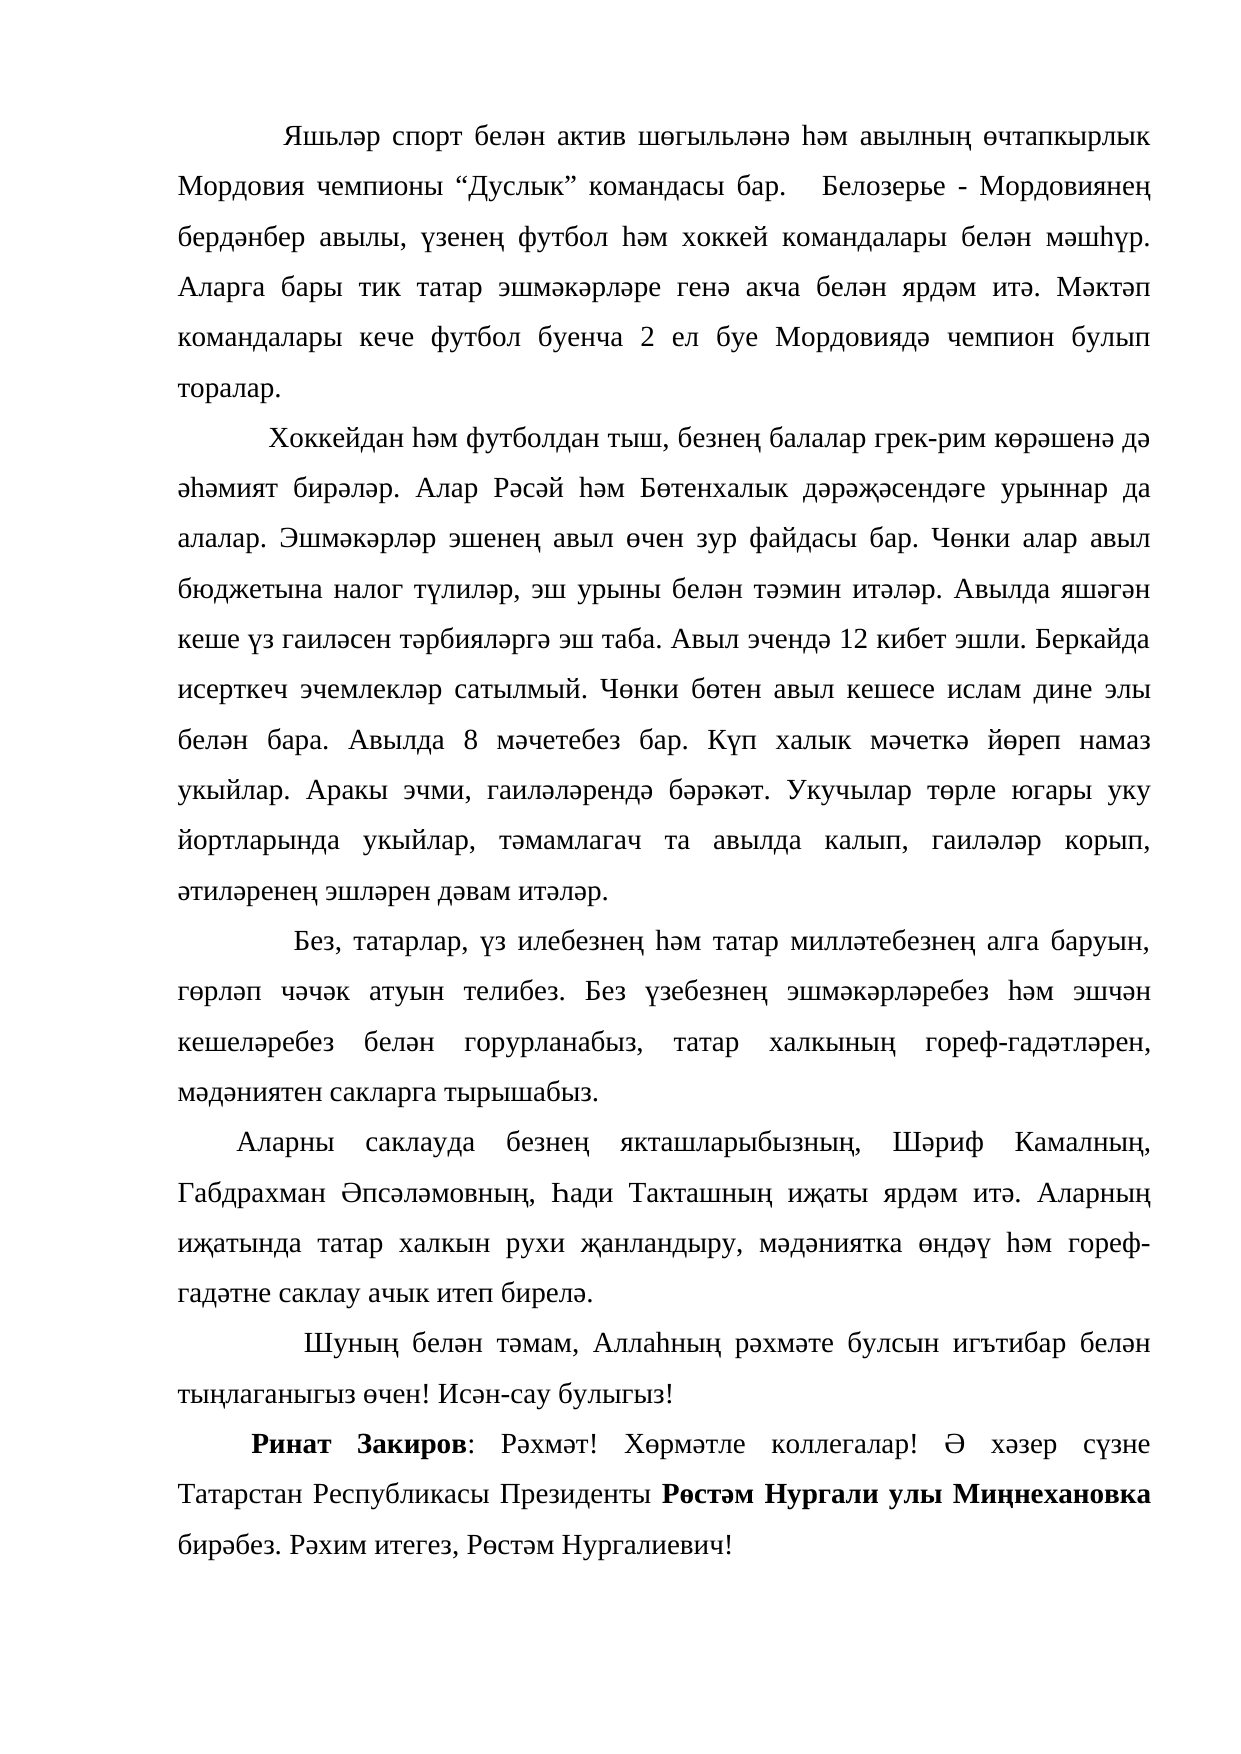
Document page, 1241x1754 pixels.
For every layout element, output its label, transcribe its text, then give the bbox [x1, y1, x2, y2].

text Яшьләр спорт белән актив шөгыльләнә һәм авылның өчтапкырлык Мордовия чемпионы “Дуслык” командасы бар. Белозерье - Мордовиянең бердәнбер авылы, үзенең футбол һәм хоккей командалары белән мәшһүр. Аларга бары тик татар эшмәкәрләре генә акча белән ярдәм итә. Мәктәп командалары кече футбол буенча 2 ел буе Мордовиядә чемпион булып торалар. [177, 118, 1152, 403]
text Хоккейдан һәм футболдан тыш, безнең балалар грек-рим көрәшенә дә әһәмият бирәләр. Алар Рәсәй һәм Бөтенхалык дәрәҗәсендәге урыннар да алалар. Эшмәкәрләр эшенең авыл өчен зур файдасы бар. Чөнки алар авыл бюджетына налог түлиләр, эш урыны белән тәэмин итәләр. Авылда яшәгән кеше үз гаиләсен тәрбияләргә эш таба. Авыл эчендә 12 кибет эшли. Беркайда исерткеч эчемлекләр сатылмый. Чөнки бөтен авыл кешесе ислам дине элы белән бара. Авылда 8 мәчетебез бар. Күп халык мәчеткә йөреп намаз укыйлар. Аракы эчми, гаиләләрендә бәрәкәт. Укучылар төрле югары уку йортларында укыйлар, тәмамлагач та авылда калып, гаиләләр корып, әтиләренең эшләрен дәвам итәләр. [177, 420, 1152, 906]
text Аларны саклауда безнең якташларыбызның, Шәриф Камалның, Габдрахман Әпсәләмовның, Һади Такташның иҗаты ярдәм итә. Аларның иҗатында татар халкын рухи җанландыру, мәдәниятка өндәү һәм гореф-гадәтне саклау ачык итеп бирелә. [177, 1124, 1152, 1309]
text Шуның белән тәмам, Аллаһның рәхмәте булсын игътибар белән тыңлаганыгыз өчен! Исән-сау булыгыз! [177, 1326, 1152, 1409]
text Без, татарлар, үз илебезнең һәм татар милләтебезнең алга баруын, гөрләп чәчәк атуын телибез. Без үзебезнең эшмәкәрләребез һәм эшчән кешеләребез белән горурланабыз, татар халкының гореф-гадәтләрен, мәдәниятен сакларга тырышабыз. [177, 923, 1152, 1108]
text Ринат Закиров: Рәхмәт! Хөрмәтле коллегалар! Ә хәзер сүзне Татарстан Республикасы Президенты Рөстәм Нургали улы Миңнехановка бирәбез. Рәхим итегез, Рөстәм Нургалиевич! [177, 1426, 1152, 1560]
